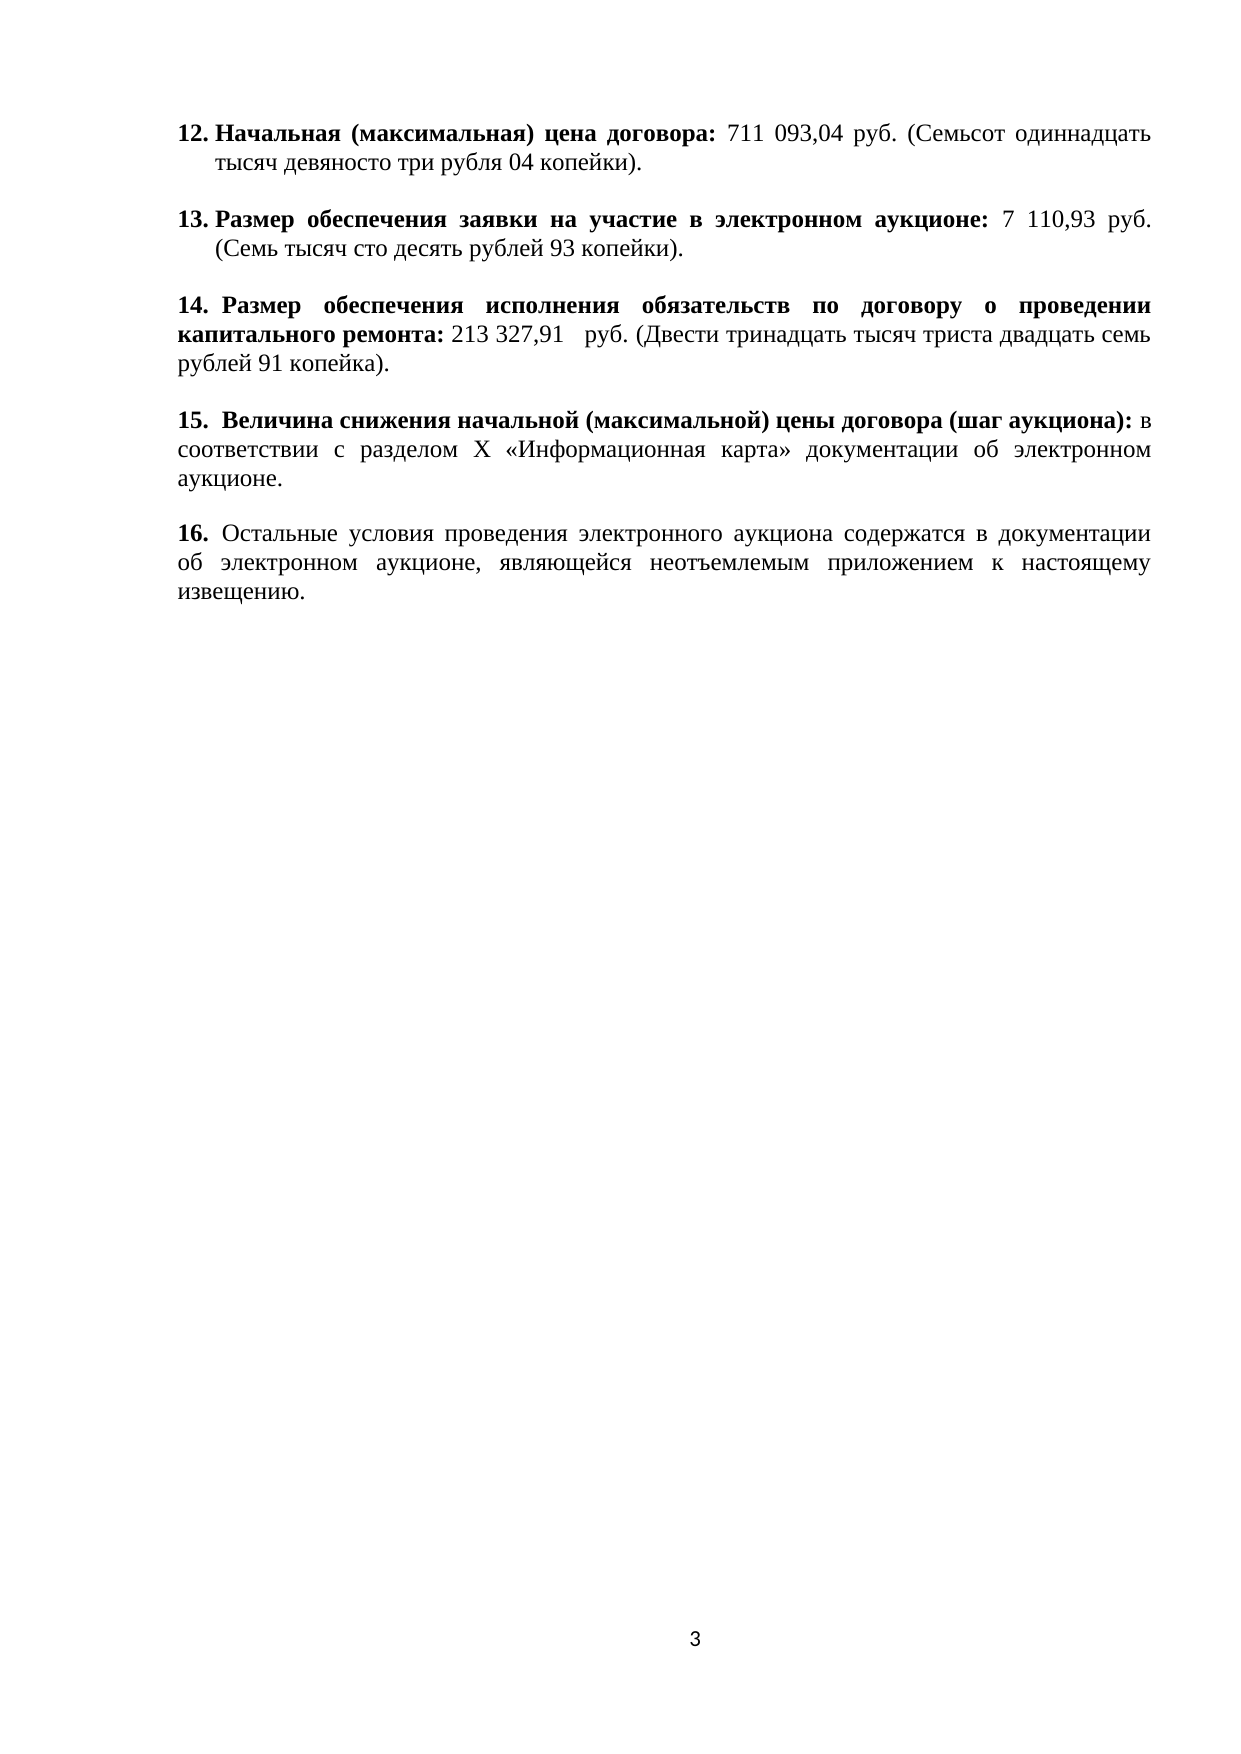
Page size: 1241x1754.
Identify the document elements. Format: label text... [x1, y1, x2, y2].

list Размер обеспечения заявки на участие в электронном аукционе: 7 110,93 руб. (Семь тысяч сто десять рублей 93 копейки). [177, 204, 1152, 262]
list Размер обеспечения исполнения обязательств по договору о проведении капитального ремонта: 213 327,91 руб. (Двести тринадцать тысяч триста двадцать семь рублей 91 копейка). [177, 291, 1151, 377]
list Величина снижения начальной (максимальной) цены договора (шаг аукциона): в соответствии с разделом X «Информационная карта» документации об электронном аукционе. [177, 406, 1151, 492]
list Остальные условия проведения электронного аукциона содержатся в документации об электронном аукционе, являющейся неотъемлемым приложением к настоящему извещению. [177, 518, 1151, 605]
list Начальная (максимальная) цена договора: 711 093,04 руб. (Семьсот одиннадцать тысяч девяносто три рубля 04 копейки). [177, 118, 1151, 176]
